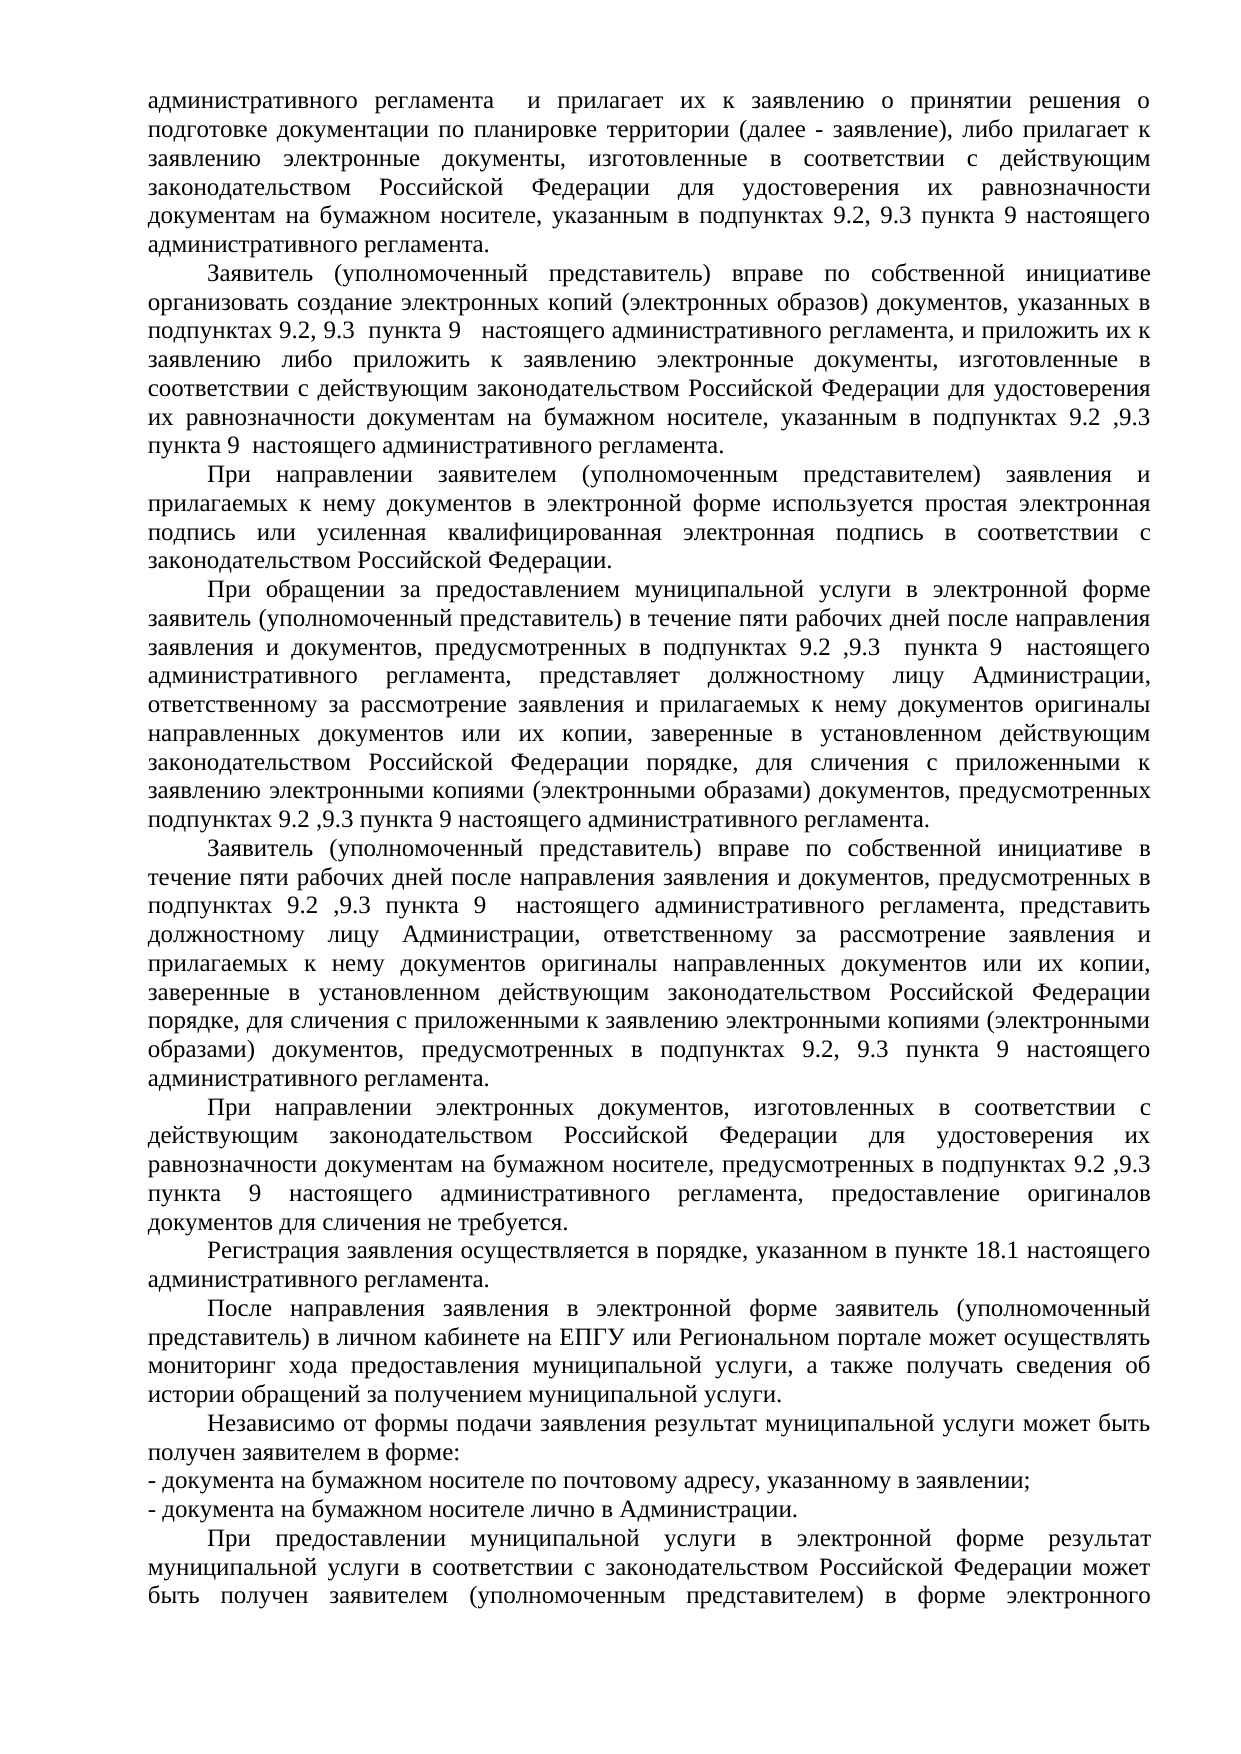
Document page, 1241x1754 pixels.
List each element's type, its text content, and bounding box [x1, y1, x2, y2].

text После направления заявления в электронной форме заявитель (уполномоченный представитель) в личном кабинете на ЕПГУ или Региональном портале может осуществлять мониторинг хода предоставления муниципальной услуги, а также получать сведения об истории обращений за получением муниципальной услуги. [148, 1293, 1152, 1408]
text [148, 1523, 1152, 1609]
text Независимо от формы подачи заявления результат муниципальной услуги может быть получен заявителем в форме: [148, 1408, 1152, 1466]
text При направлении электронных документов, изготовленных в соответствии с действующим законодательством Российской Федерации для удостоверения их равнозначности документам на бумажном носителе, предусмотренных в подпунктах 9.2 ,9.3 пункта 9 настоящего административного регламента, предоставление оригиналов документов для сличения не требуется. [148, 1092, 1152, 1236]
text Заявитель (уполномоченный представитель) вправе по собственной инициативе в течение пяти рабочих дней после направления заявления и документов, предусмотренных в подпунктах 9.2 ,9.3 пункта 9 настоящего административного регламента, представить должностному лицу Администрации, ответственному за рассмотрение заявления и прилагаемых к нему документов оригиналы направленных документов или их копии, заверенные в установленном действующим законодательством Российской Федерации порядке, для сличения с приложенными к заявлению электронными копиями (электронными образами) документов, предусмотренных в подпунктах 9.2, 9.3 пункта 9 настоящего административного регламента. [148, 833, 1152, 1092]
text При обращении за предоставлением муниципальной услуги в электронной форме заявитель (уполномоченный представитель) в течение пяти рабочих дней после направления заявления и документов, предусмотренных в подпунктах 9.2 ,9.3 пункта 9 настоящего административного регламента, представляет должностному лицу Администрации, ответственному за рассмотрение заявления и прилагаемых к нему документов оригиналы направленных документов или их копии, заверенные в установленном действующим законодательством Российской Федерации порядке, для сличения с приложенными к заявлению электронными копиями (электронными образами) документов, предусмотренных подпунктах 9.2 ,9.3 пункта 9 настоящего административного регламента. [148, 574, 1152, 833]
text - документа на бумажном носителе лично в Администрации. [148, 1494, 1152, 1523]
text При направлении заявителем (уполномоченным представителем) заявления и прилагаемых к нему документов в электронной форме используется простая электронная подпись или усиленная квалифицированная электронная подпись в соответствии с законодательством Российской Федерации. [148, 459, 1152, 574]
text Заявитель (уполномоченный представитель) вправе по собственной инициативе организовать создание электронных копий (электронных образов) документов, указанных в подпунктах 9.2, 9.3 пункта 9 настоящего административного регламента, и приложить их к заявлению либо приложить к заявлению электронные документы, изготовленные в соответствии с действующим законодательством Российской Федерации для удостоверения их равнозначности документам на бумажном носителе, указанным в подпунктах 9.2 ,9.3 пункта 9 настоящего административного регламента. [148, 258, 1152, 459]
text - документа на бумажном носителе по почтовому адресу, указанному в заявлении; [148, 1466, 1152, 1494]
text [148, 86, 1152, 258]
text Регистрация заявления осуществляется в порядке, указанном в пункте 18.1 настоящего административного регламента. [148, 1236, 1152, 1293]
